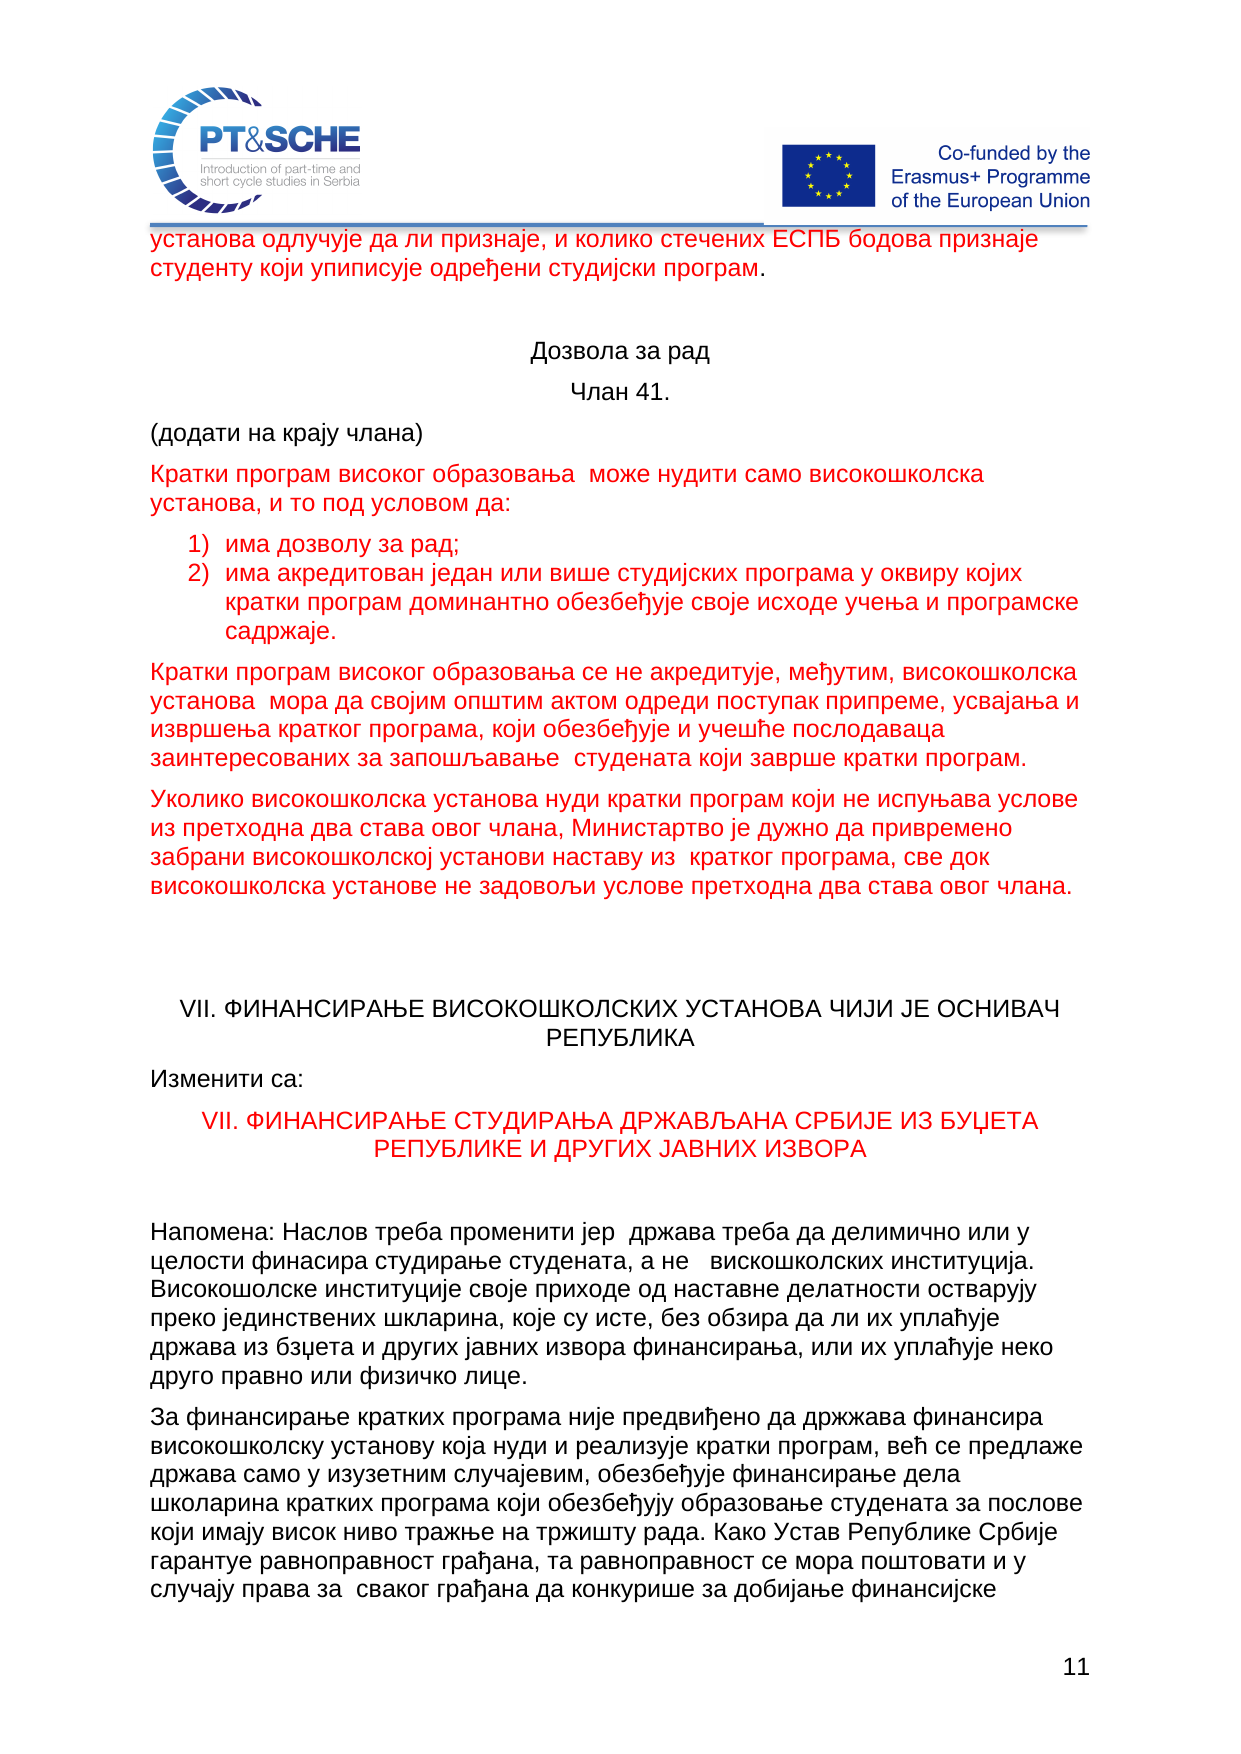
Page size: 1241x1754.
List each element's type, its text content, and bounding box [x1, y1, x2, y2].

text (додати на крају члана) [150, 418, 1090, 447]
text Изменити са: [150, 1064, 1090, 1093]
text Уколико високошколска установа нуди кратки програм који не испуњава услове из претходна два става овог члана, Министартво је дужно да привремено забрани високошколској установи наставу из кратког програма, све док високошколска установе не задовољи услове претходна два става овог члана. [150, 784, 1090, 899]
text Дозвола за рад [150, 336, 1090, 364]
list има дозволу за рад; [187, 529, 1090, 558]
text Кратки програм високог образовања се не акредитује, међутим, високошколска установа мора да својим општим актом одреди поступак припреме, усвајања и извршења кратког програма, који обезбеђује и учешће послодаваца заинтересованих за запошљавање студената који заврше кратки програм. [150, 657, 1090, 772]
text Члан 41. [150, 377, 1090, 406]
text VII. ФИНАНСИРАЊЕ ВИСОКОШКОЛСКИХ УСТАНОВА ЧИЈИ ЈЕ ОСНИВАЧ РЕПУБЛИКА [150, 994, 1090, 1052]
text VII. ФИНАНСИРАЊЕ СТУДИРАЊА ДРЖАВЉАНА СРБИЈЕ ИЗ БУЏЕТА РЕПУБЛИКЕ И ДРУГИХ ЈАВНИХ ИЗВОРА [150, 1106, 1090, 1163]
picture [763, 127, 1091, 225]
text Кратки програм високог образовања може нудити само високошколска установа, и то под условом да: [150, 459, 1090, 517]
list има акредитован један или више студијских програма у оквиру којих кратки програм доминантно обезбеђује своје исходе учења и програмске садржаје. [187, 558, 1090, 644]
picture [152, 86, 363, 215]
text Напомена: Наслов треба променити јер држава треба да делимично или у целости финасира студирање студената, а не вискошколских институција. Високошолске институције своје приходе од наставне делатности остварују преко јединствених шкларина, које су исте, без обзира да ли их уплаћује држава из бзџета и других јавних извора финансирања, или их уплаћује неко друго правно или физичко лице. [150, 1217, 1090, 1389]
